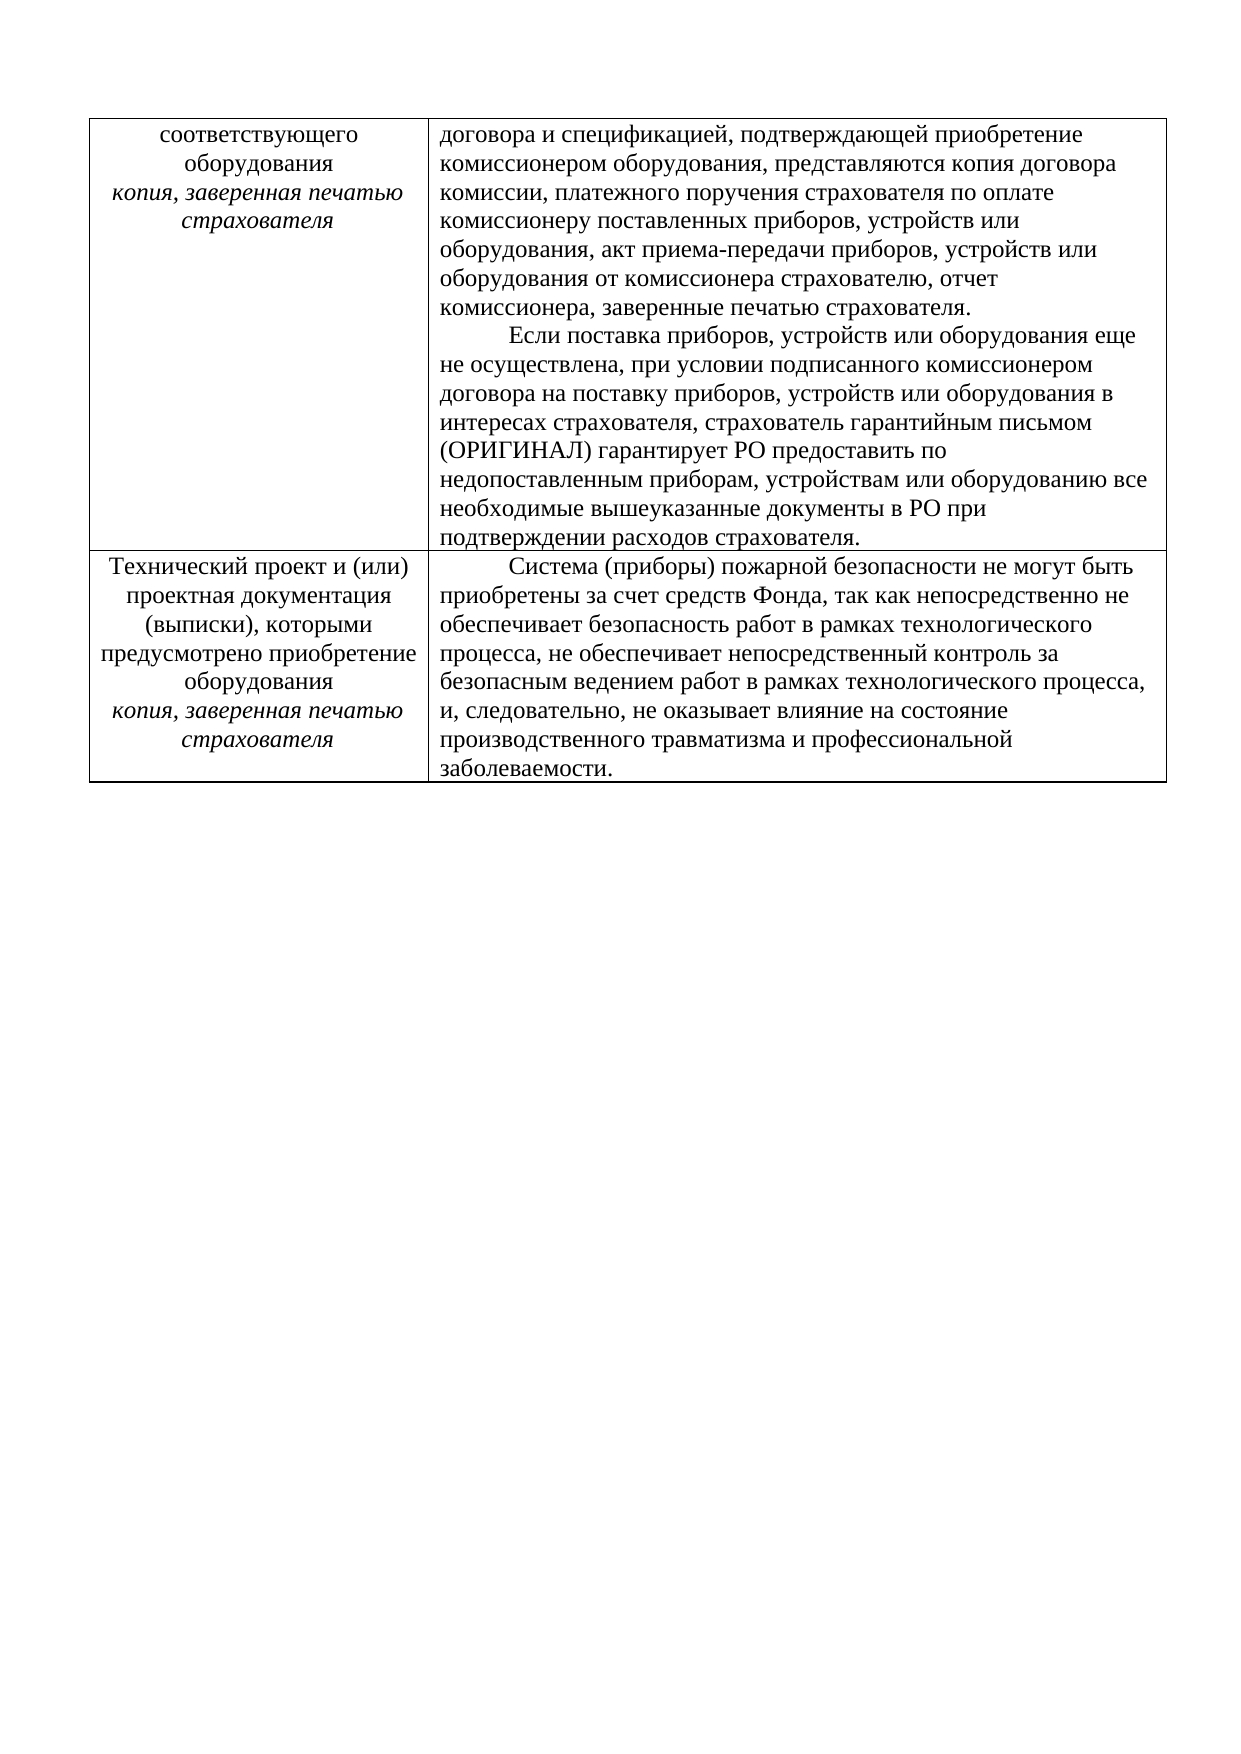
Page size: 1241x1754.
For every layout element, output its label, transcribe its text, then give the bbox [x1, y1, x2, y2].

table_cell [429, 119, 1166, 550]
table_cell Технический проект и (или) проектная документация (выписки), которыми предусмотрено приобретение оборудования копия, заверенная печатью страхователя [90, 551, 428, 781]
table_cell Система (приборы) пожарной безопасности не могут быть приобретены за счет средств Фонда, так как непосредственно не обеспечивает безопасность работ в рамках технологического процесса, не обеспечивает непосредственный контроль за безопасным ведением работ в рамках технологического процесса, и, следовательно, не оказывает влияние на состояние производственного травматизма и профессиональной заболеваемости. [429, 551, 1166, 781]
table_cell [90, 119, 428, 550]
